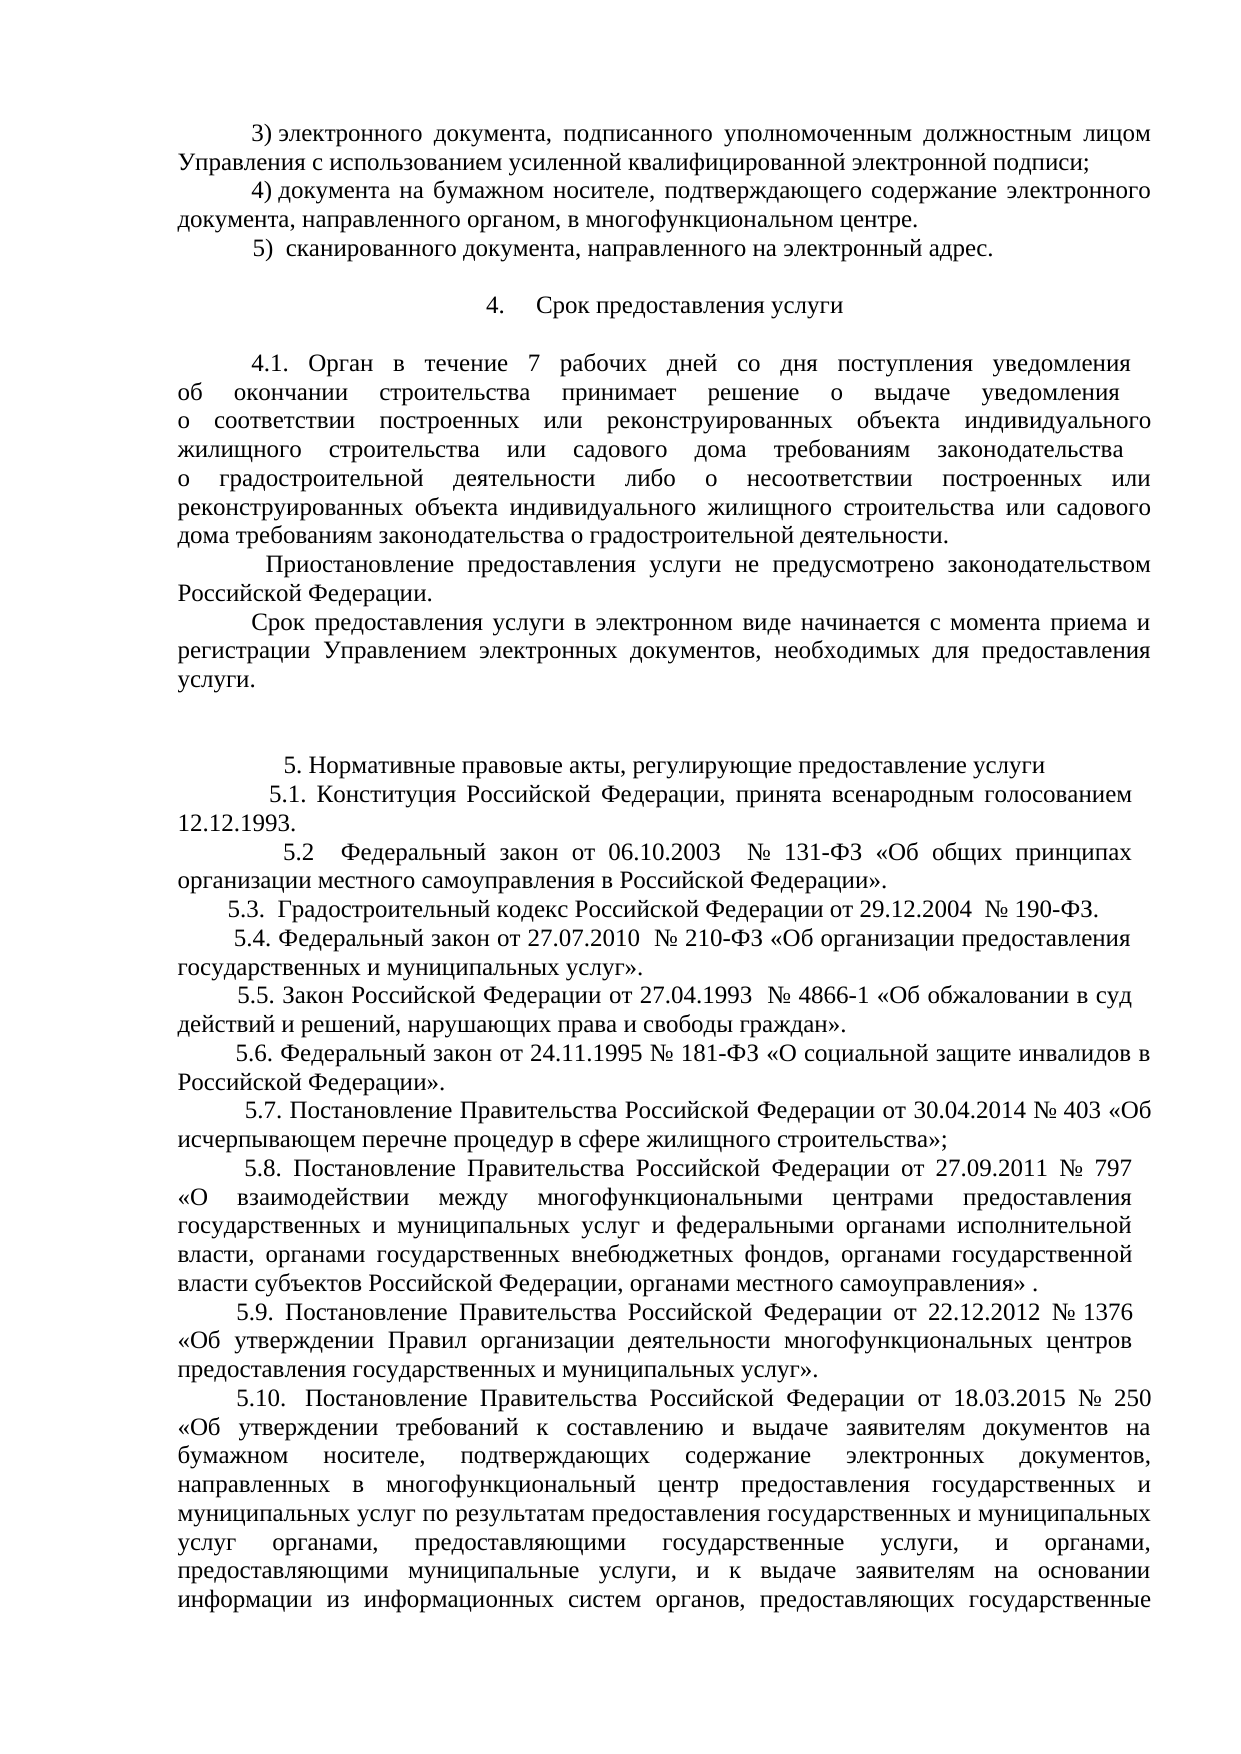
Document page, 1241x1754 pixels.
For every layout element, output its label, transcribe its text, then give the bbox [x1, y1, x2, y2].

text 4) документа на бумажном носителе, подтверждающего содержание электронного документа, направленного органом, в многофункциональном центре. [177, 176, 1152, 233]
text 4.1. Орган в течение 7 рабочих дней со дня поступления уведомления об окончании строительства принимает решение о выдаче уведомления о соответствии построенных или реконструированных объекта индивидуального жилищного строительства или садового дома требованиям законодательства о градостроительной деятельности либо о несоответствии построенных или реконструированных объекта индивидуального жилищного строительства или садового дома требованиям законодательства о градостроительной деятельности. [177, 348, 1152, 549]
text 5.7. Постановление Правительства Российской Федерации от 30.04.2014 № 403 «Об исчерпывающем перечне процедур в сфере жилищного строительства»; [177, 1096, 1152, 1153]
text 3) электронного документа, подписанного уполномоченным должностным лицом Управления с использованием усиленной квалифицированной электронной подписи; [177, 118, 1152, 176]
text 5.4. Федеральный закон от 27.07.2010 № 210-ФЗ «Об организации предоставления государственных и муниципальных услуг». [177, 923, 1133, 981]
text 5.1. Конституция Российской Федерации, принята всенародным голосованием 12.12.1993. [177, 779, 1133, 837]
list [177, 1383, 1152, 1613]
text 5) сканированного документа, направленного на электронный адрес. [177, 233, 1152, 262]
text 5.9. Постановление Правительства Российской Федерации от 22.12.2012 № 1376 «Об утверждении Правил организации деятельности многофункциональных центров предоставления государственных и муниципальных услуг». [177, 1297, 1133, 1383]
text 5.2 Федеральный закон от 06.10.2003 № 131-ФЗ «Об общих принципах организации местного самоуправления в Российской Федерации». [177, 837, 1133, 894]
text 5.3. Градостроительный кодекс Российской Федерации от 29.12.2004 № 190-ФЗ. [177, 894, 1133, 923]
text Приостановление предоставления услуги не предусмотрено законодательством Российской Федерации. [177, 549, 1152, 607]
text 5.8. Постановление Правительства Российской Федерации от 27.09.2011 № 797 «О взаимодействии между многофункциональными центрами предоставления государственных и муниципальных услуг и федеральными органами исполнительной власти, органами государственных внебюджетных фондов, органами государственной власти субъектов Российской Федерации, органами местного самоуправления» . [177, 1153, 1133, 1297]
text 5. Нормативные правовые акты, регулирующие предоставление услуги [177, 751, 1152, 779]
text 5.5. Закон Российской Федерации от 27.04.1993 № 4866-1 «Об обжаловании в суд действий и решений, нарушающих права и свободы граждан». [177, 981, 1133, 1038]
list Срок предоставления услуги [177, 291, 1152, 319]
text Срок предоставления услуги в электронном виде начинается с момента приема и регистрации Управлением электронных документов, необходимых для предоставления услуги. [177, 607, 1152, 693]
text 5.6. Федеральный закон от 24.11.1995 № 181-ФЗ «О социальной защите инвалидов в Российской Федерации». [177, 1038, 1152, 1096]
